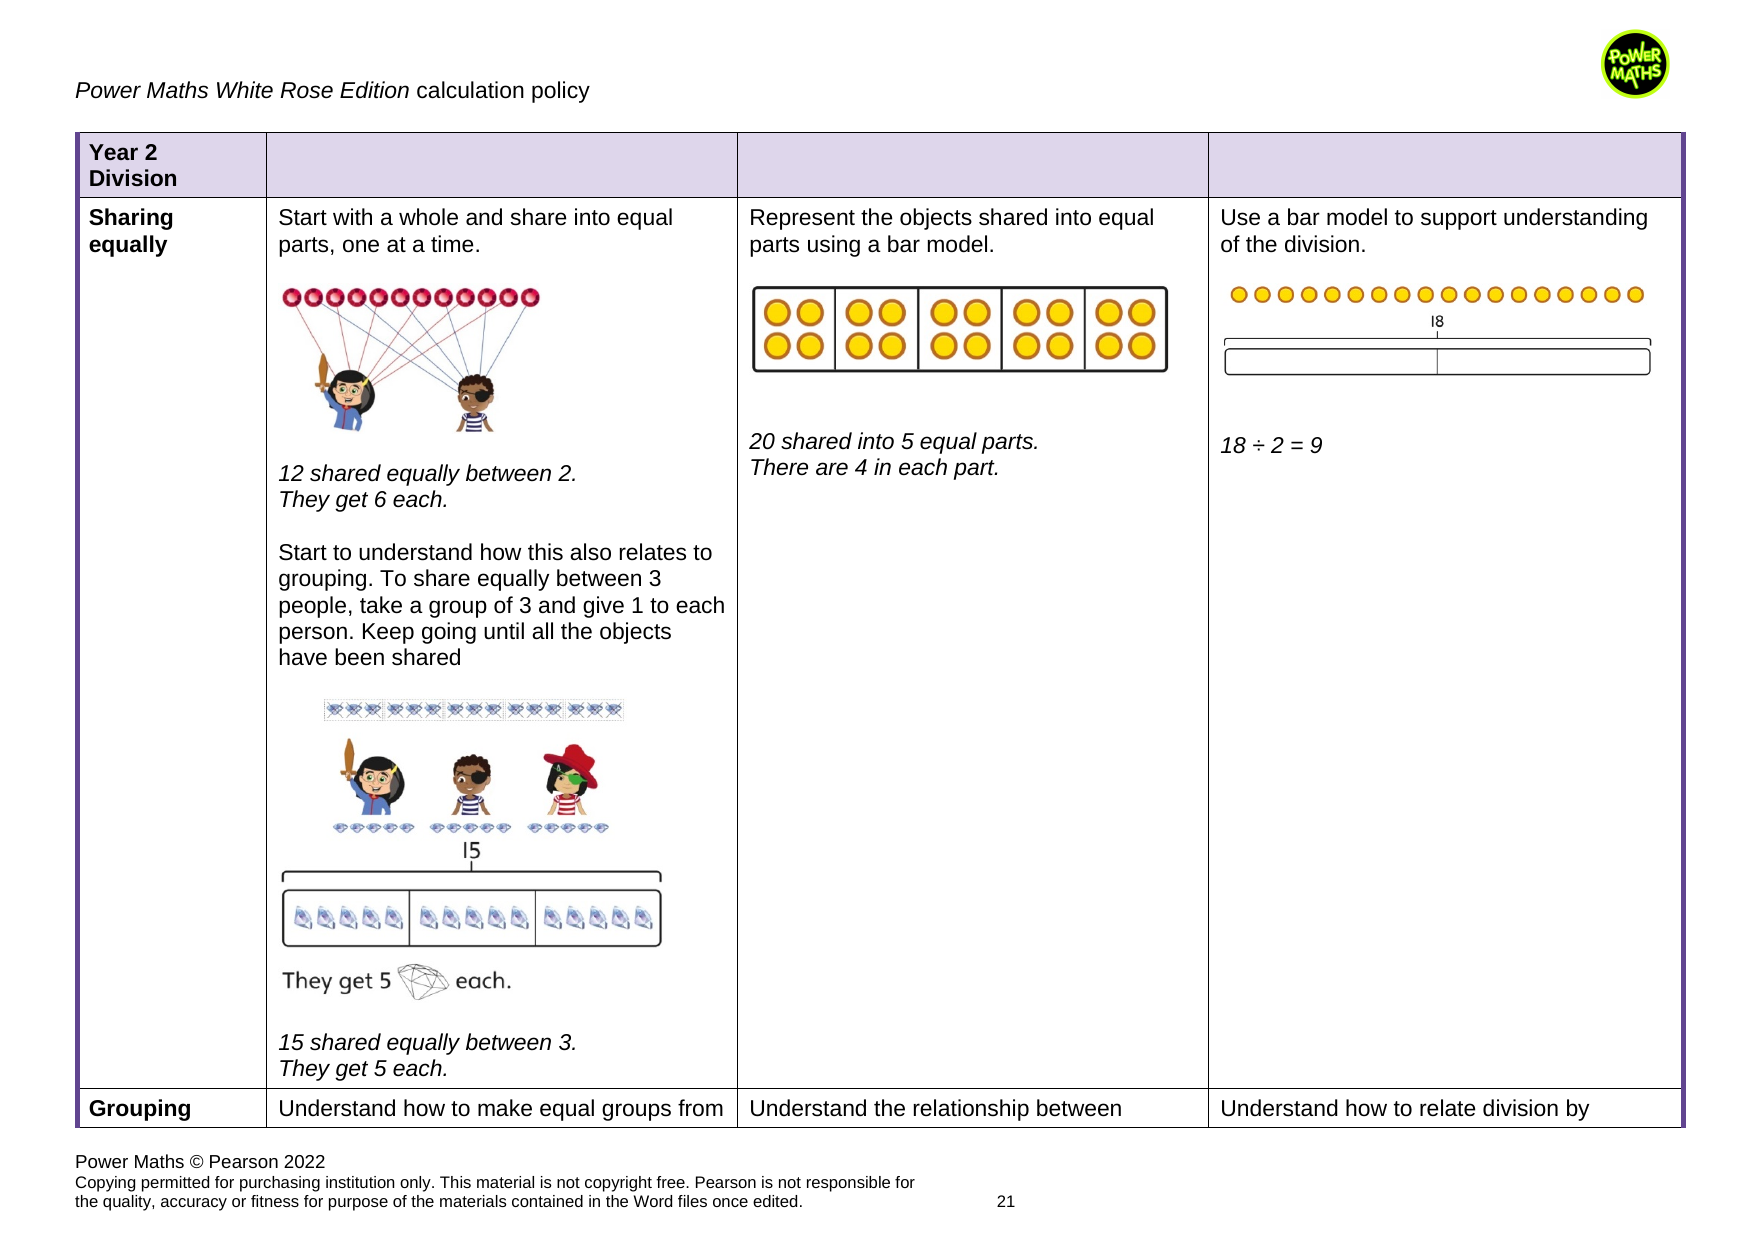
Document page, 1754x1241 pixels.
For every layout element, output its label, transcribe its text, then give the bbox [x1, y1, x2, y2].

table_cell Year 2 Division [80, 133, 266, 197]
picture [278, 697, 666, 1003]
table_cell Use a bar model to support understanding of the division. 18 ÷ 2 = 9 [1209, 198, 1681, 1088]
picture [1600, 29, 1670, 99]
table_cell [267, 133, 737, 197]
table_cell Start with a whole and share into equal parts, one at a time. 12 shared equally between 2. They get 6 each. Start to understand how this also relates to grouping. To share equally between 3 people, take a group of 3 and give 1 to each person. Keep going until all the objects have been shared 15 shared equally between 3. They get 5 each. [267, 198, 737, 1088]
table_cell [1209, 133, 1681, 197]
table_cell Sharing equally [80, 198, 266, 1088]
picture [1220, 283, 1656, 380]
table_cell Represent the objects shared into equal parts using a bar model. 20 shared into 5 equal parts. There are 4 in each part. [738, 198, 1208, 1088]
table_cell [738, 1089, 1208, 1127]
picture [278, 283, 543, 434]
picture [749, 283, 1171, 375]
table_cell [738, 133, 1208, 197]
table_cell Grouping equally [80, 1089, 266, 1127]
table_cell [267, 1089, 737, 1127]
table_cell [1209, 1089, 1681, 1127]
